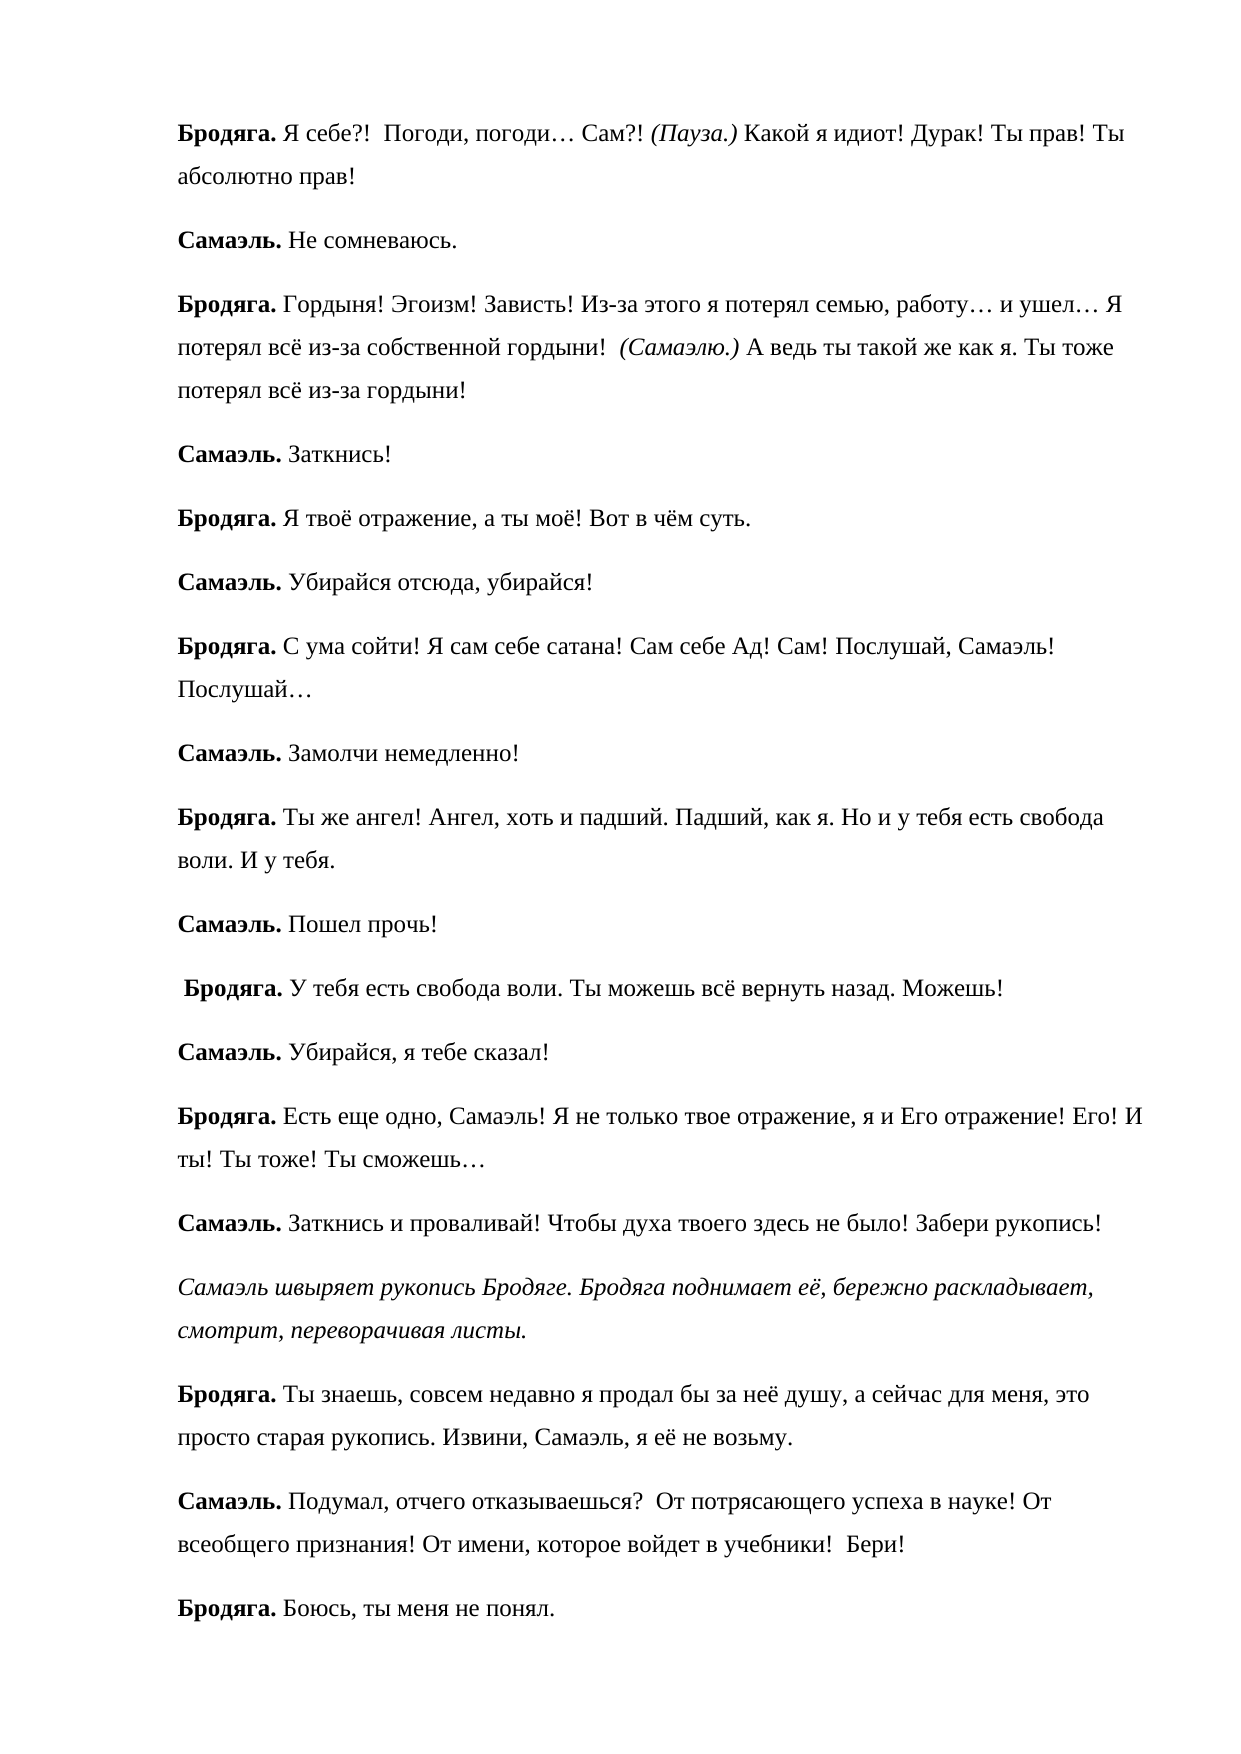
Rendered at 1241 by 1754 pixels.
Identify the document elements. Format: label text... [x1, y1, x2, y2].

text Самаэль. Не сомневаюсь. [177, 225, 1152, 254]
text Бродяга. Боюсь, ты меня не понял. [177, 1593, 1152, 1622]
text Самаэль швыряет рукопись Бродяге. Бродяга поднимает её, бережно раскладывает, смотрит, переворачивая листы. [177, 1272, 1152, 1344]
text Самаэль. Пошел прочь! [177, 909, 1152, 938]
text Бродяга. Ты же ангел! Ангел, хоть и падший. Падший, как я. Но и у тебя есть свобода воли. И у тебя. [177, 802, 1152, 874]
text Бродяга. Я твоё отражение, а ты моё! Вот в чём суть. [177, 503, 1152, 532]
text Самаэль. Заткнись и проваливай! Чтобы духа твоего здесь не было! Забери рукопись! [177, 1208, 1152, 1237]
text Бродяга. Есть еще одно, Самаэль! Я не только твое отражение, я и Его отражение! Его! И ты! Ты тоже! Ты сможешь… [177, 1101, 1152, 1173]
text Бродяга. Ты знаешь, совсем недавно я продал бы за неё душу, а сейчас для меня, это просто старая рукопись. Извини, Самаэль, я её не возьму. [177, 1379, 1152, 1451]
text Самаэль. Подумал, отчего отказываешься? От потрясающего успеха в науке! От всеобщего признания! От имени, которое войдет в учебники! Бери! [177, 1486, 1152, 1558]
text Самаэль. Убирайся отсюда, убирайся! [177, 567, 1152, 596]
text Бродяга. Я себе?! Погоди, погоди… Сам?! (Пауза.) Какой я идиот! Дурак! Ты прав! Ты абсолютно прав! [177, 118, 1152, 190]
text Самаэль. Заткнись! [177, 439, 1152, 468]
text Бродяга. У тебя есть свобода воли. Ты можешь всё вернуть назад. Можешь! [177, 973, 1152, 1002]
text Бродяга. Гордыня! Эгоизм! Зависть! Из-за этого я потерял семью, работу… и ушел… Я потерял всё из-за собственной гордыни! (Самаэлю.) А ведь ты такой же как я. Ты тоже потерял всё из-за гордыни! [177, 289, 1152, 404]
text Самаэль. Убирайся, я тебе сказал! [177, 1037, 1152, 1066]
text Бродяга. С ума сойти! Я сам себе сатана! Сам себе Ад! Сам! Послушай, Самаэль! Послушай… [177, 631, 1152, 703]
text Самаэль. Замолчи немедленно! [177, 738, 1152, 767]
